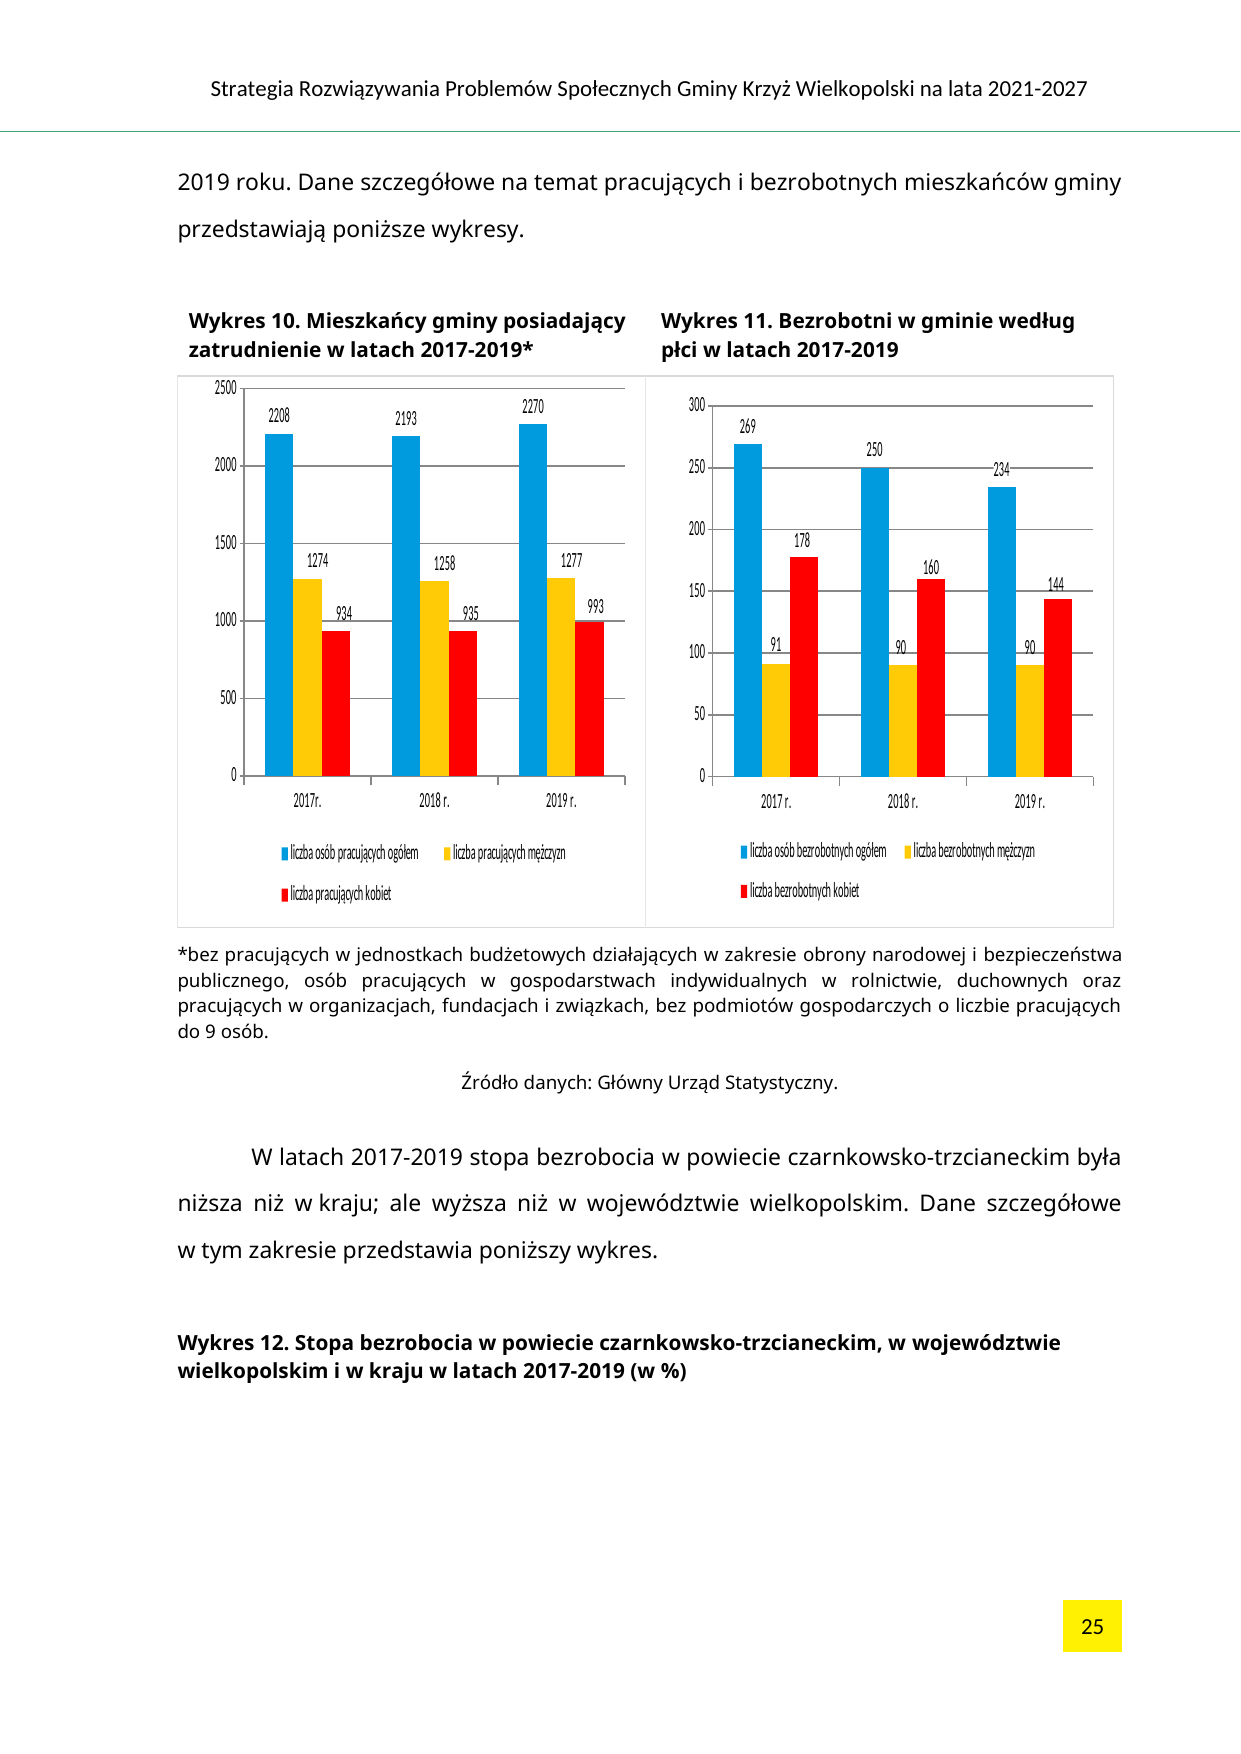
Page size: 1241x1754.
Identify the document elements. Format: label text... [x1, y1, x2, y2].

text Wykres 12. Stopa bezrobocia w powiecie czarnkowsko-trzcianeckim, w województwie wielkopolskim i w kraju w latach 2017-2019 (w %) [177, 1328, 1122, 1385]
text *bez pracujących w jednostkach budżetowych działających w zakresie obrony narodowej i bezpieczeństwa publicznego, osób pracujących w gospodarstwach indywidualnych w rolnictwie, duchownych oraz pracujących w organizacjach, fundacjach i związkach, bez podmiotów gospodarczych o liczbie pracujących do 9 osób. [177, 942, 1122, 1044]
table_header Wykres 10. Mieszkańcy gminy posiadający zatrudnienie w latach 2017-2019* [177, 306, 649, 375]
text W latach 2017-2019 stopa bezrobocia w powiecie czarnkowsko-trzcianeckim była niższa niż w kraju; ale wyższa niż w województwie wielkopolskim. Dane szczegółowe w tym zakresie przedstawia poniższy wykres. [177, 1140, 1122, 1265]
text Źródło danych: Główny Urząd Statystyczny. [177, 1069, 1122, 1095]
table_header Wykres 11. Bezrobotni w gminie według płci w latach 2017-2019 [650, 306, 1122, 376]
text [177, 166, 1122, 244]
